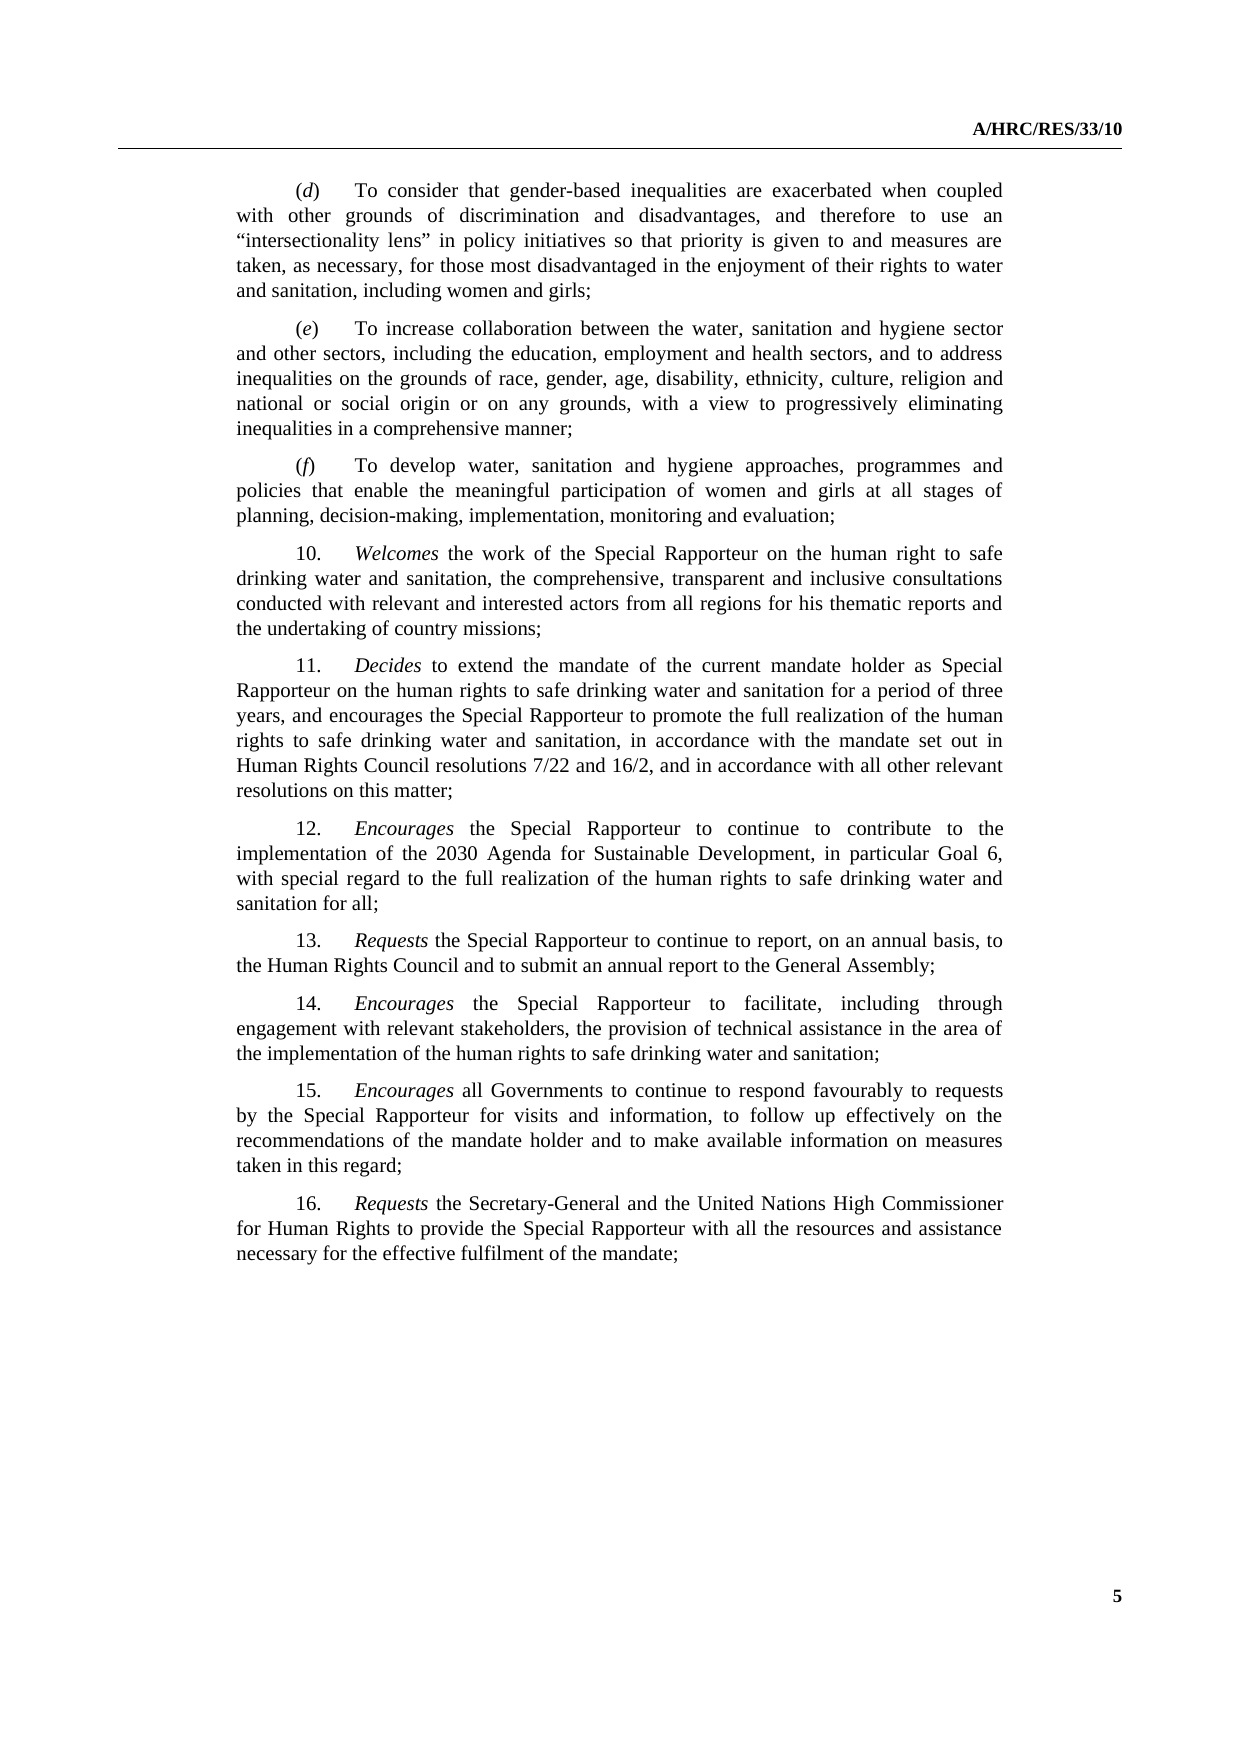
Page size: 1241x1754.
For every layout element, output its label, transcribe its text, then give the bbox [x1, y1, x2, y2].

text (e) To increase collaboration between the water, sanitation and hygiene sector and other sectors, including the education, employment and health sectors, and to address inequalities on the grounds of race, gender, age, disability, ethnicity, culture, religion and national or social origin or on any grounds, with a view to progressively eliminating inequalities in a comprehensive manner; [236, 315, 1004, 440]
text 13. Requests the Special Rapporteur to continue to report, on an annual basis, to the Human Rights Council and to submit an annual report to the General Assembly; [236, 927, 1004, 977]
text (f) To develop water, sanitation and hygiene approaches, programmes and policies that enable the meaningful participation of women and girls at all stages of planning, decision-making, implementation, monitoring and evaluation; [236, 452, 1004, 527]
text 16. Requests the Secretary-General and the United Nations High Commissioner for Human Rights to provide the Special Rapporteur with all the resources and assistance necessary for the effective fulfilment of the mandate; [236, 1190, 1004, 1265]
text 10. Welcomes the work of the Special Rapporteur on the human right to safe drinking water and sanitation, the comprehensive, transparent and inclusive consultations conducted with relevant and interested actors from all regions for his thematic reports and the undertaking of country missions; [236, 540, 1004, 640]
text (d) To consider that gender-based inequalities are exacerbated when coupled with other grounds of discrimination and disadvantages, and therefore to use an “intersectionality lens” in policy initiatives so that priority is given to and measures are taken, as necessary, for those most disadvantaged in the enjoyment of their rights to water and sanitation, including women and girls; [236, 177, 1004, 302]
text 15. Encourages all Governments to continue to respond favourably to requests by the Special Rapporteur for visits and information, to follow up effectively on the recommendations of the mandate holder and to make available information on measures taken in this regard; [236, 1077, 1004, 1177]
text 14. Encourages the Special Rapporteur to facilitate, including through engagement with relevant stakeholders, the provision of technical assistance in the area of the implementation of the human rights to safe drinking water and sanitation; [236, 990, 1004, 1065]
text 11. Decides to extend the mandate of the current mandate holder as Special Rapporteur on the human rights to safe drinking water and sanitation for a period of three years, and encourages the Special Rapporteur to promote the full realization of the human rights to safe drinking water and sanitation, in accordance with the mandate set out in Human Rights Council resolutions 7/22 and 16/2, and in accordance with all other relevant resolutions on this matter; [236, 652, 1004, 802]
text 12. Encourages the Special Rapporteur to continue to contribute to the implementation of the 2030 Agenda for Sustainable Development, in particular Goal 6, with special regard to the full realization of the human rights to safe drinking water and sanitation for all; [236, 815, 1004, 915]
